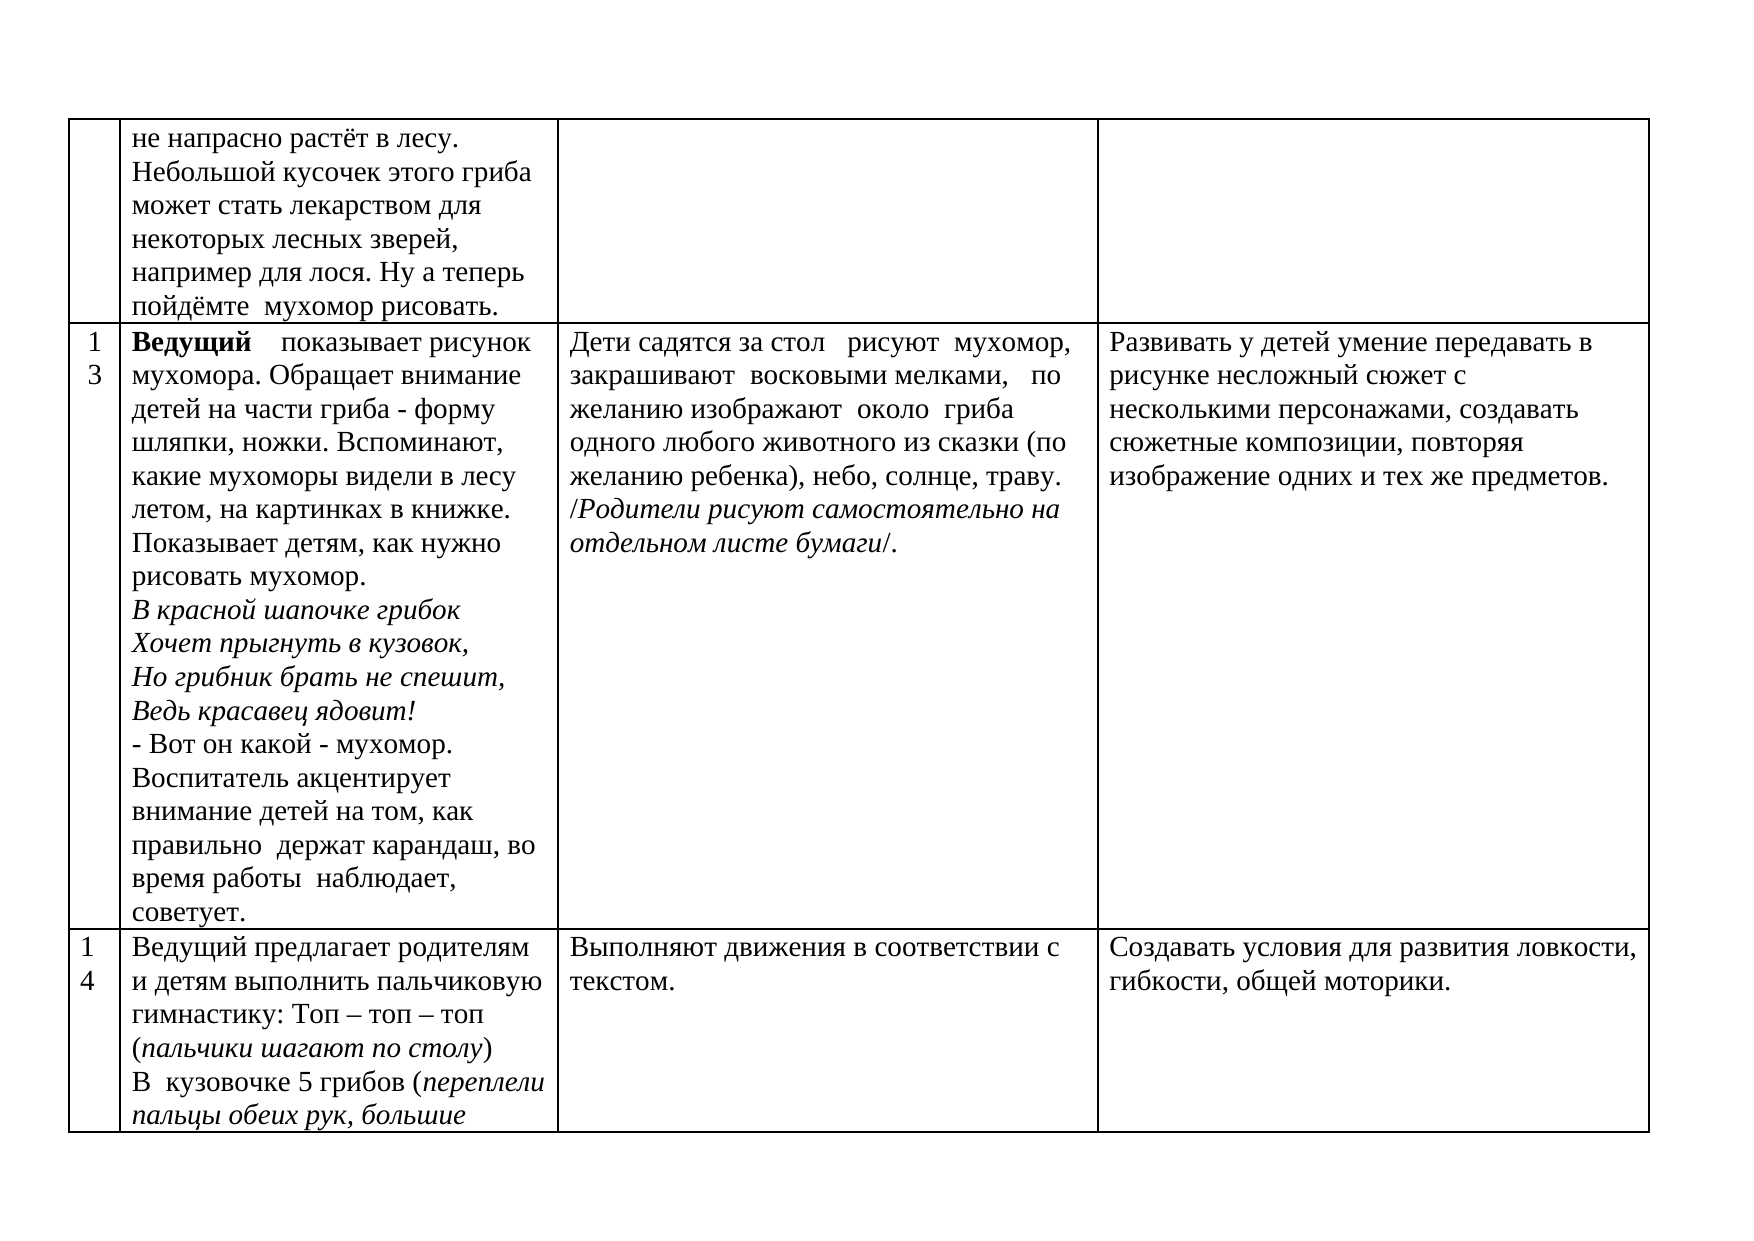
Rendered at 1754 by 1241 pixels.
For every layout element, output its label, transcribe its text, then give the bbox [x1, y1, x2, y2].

table_cell Ведущий показывает рисунок мухомора. Обращает внимание детей на части гриба - форму шляпки, ножки. Вспоминают, какие мухоморы видели в лесу летом, на картинках в книжке. Показывает детям, как нужно рисовать мухомор. В красной шапочке грибок Хочет прыгнуть в кузовок, Но грибник брать не спешит, Ведь красавец ядовит! - Вот он какой - мухомор. Воспитатель акцентирует внимание детей на том, как правильно держат карандаш, во время работы наблюдает, советует. [121, 324, 557, 927]
table_cell 13 [70, 324, 119, 927]
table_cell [121, 930, 557, 1131]
table_cell 12 [70, 120, 119, 322]
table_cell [559, 120, 1097, 322]
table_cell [121, 120, 557, 322]
table_cell Развивать у детей умение передавать в рисунке несложный сюжет с несколькими персонажами, создавать сюжетные композиции, повторяя изображение одних и тех же предметов. [1099, 324, 1648, 927]
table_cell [559, 930, 1097, 1131]
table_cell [1099, 930, 1648, 1131]
table_cell 14 [70, 930, 119, 1131]
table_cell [1099, 120, 1648, 322]
table_cell Дети садятся за стол рисуют мухомор, закрашивают восковыми мелками, по желанию изображают около гриба одного любого животного из сказки (по желанию ребенка), небо, солнце, траву. /Родители рисуют самостоятельно на отдельном листе бумаги/. [559, 324, 1097, 927]
